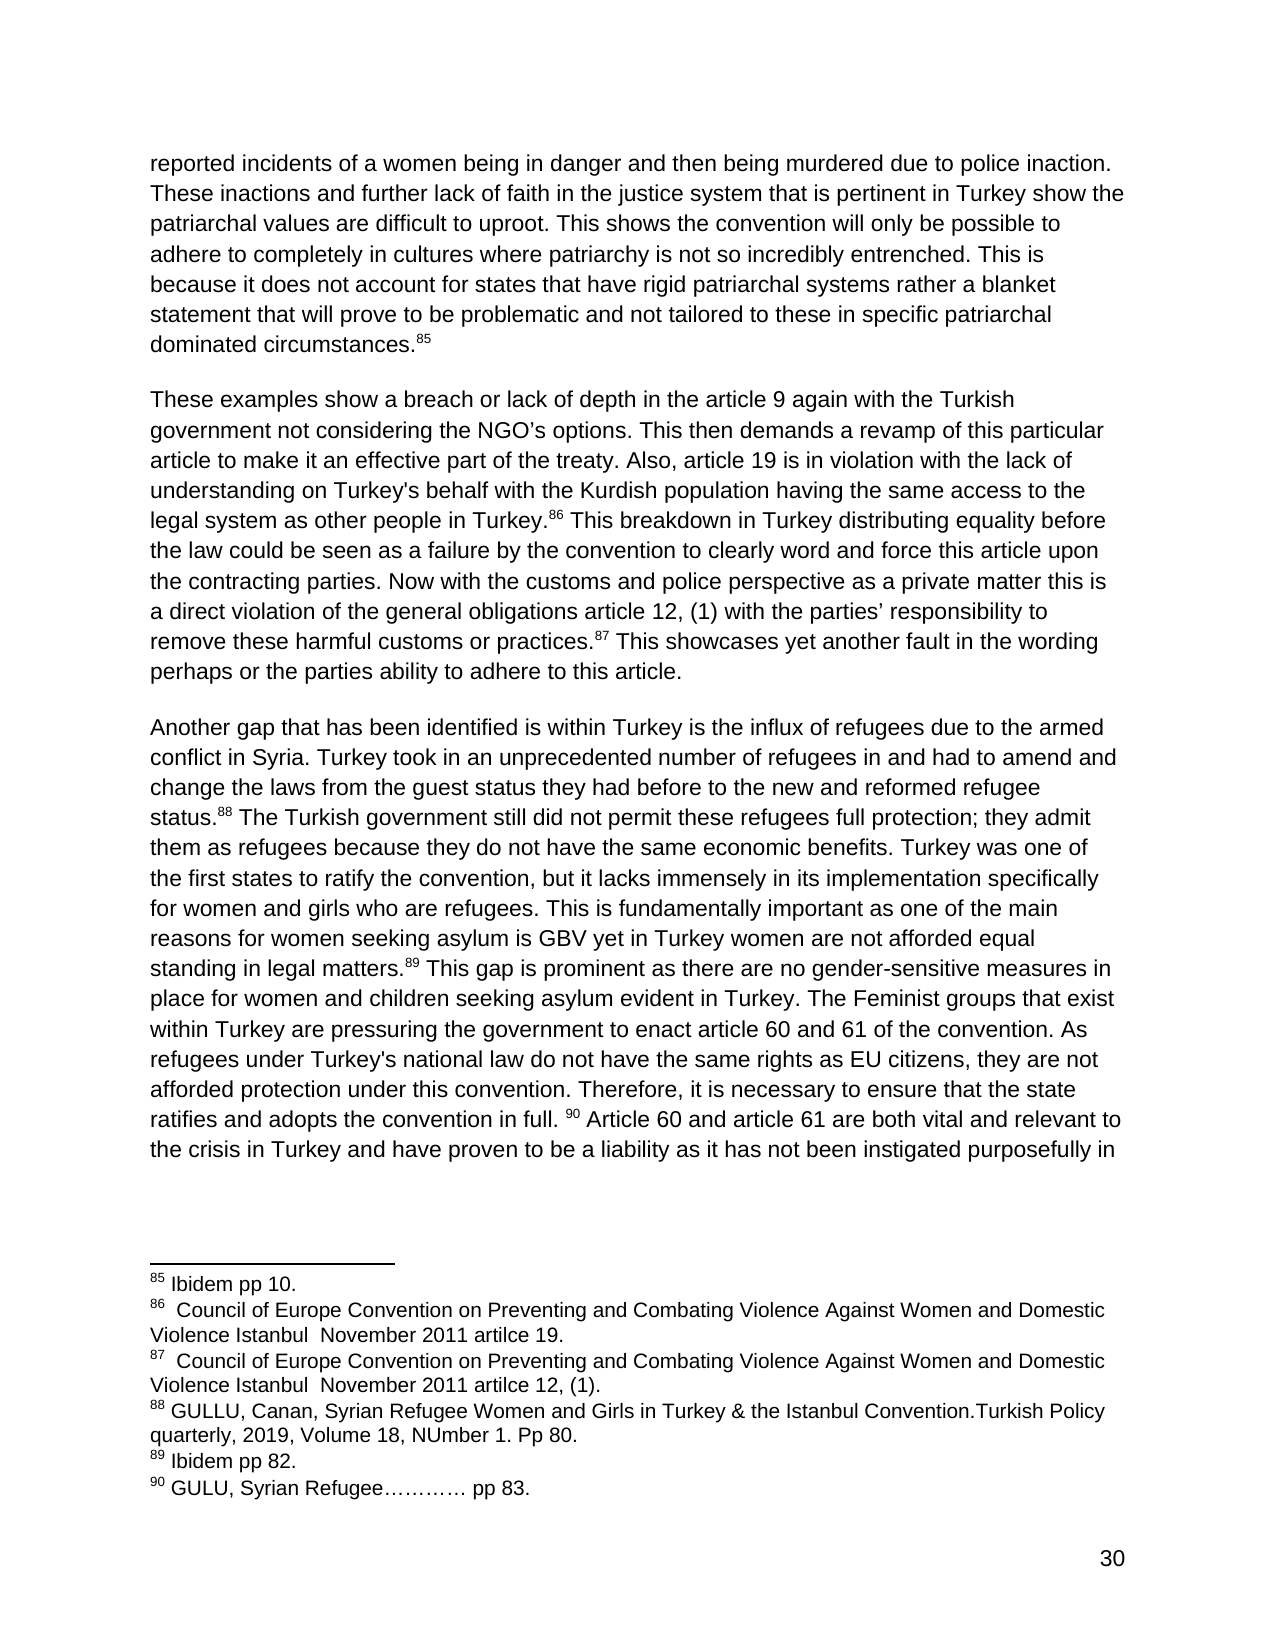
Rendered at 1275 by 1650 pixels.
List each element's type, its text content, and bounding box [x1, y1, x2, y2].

text These examples show a breach or lack of depth in the article 9 again with the Turkish government not considering the NGO’s options. This then demands a revamp of this particular article to make it an effective part of the treaty. Also, article 19 is in violation with the lack of understanding on Turkey's behalf with the Kurdish population having the same access to the legal system as other people in Turkey. This breakdown in Turkey distributing equality before the law could be seen as a failure by the convention to clearly word and force this article upon the contracting parties. Now with the customs and police perspective as a private matter this is a direct violation of the general obligations article 12, (1) with the parties’ responsibility to remove these harmful customs or practices. This showcases yet another fault in the wording perhaps or the parties ability to adhere to this article. [150, 386, 1125, 685]
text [150, 713, 1125, 1193]
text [150, 150, 1125, 358]
